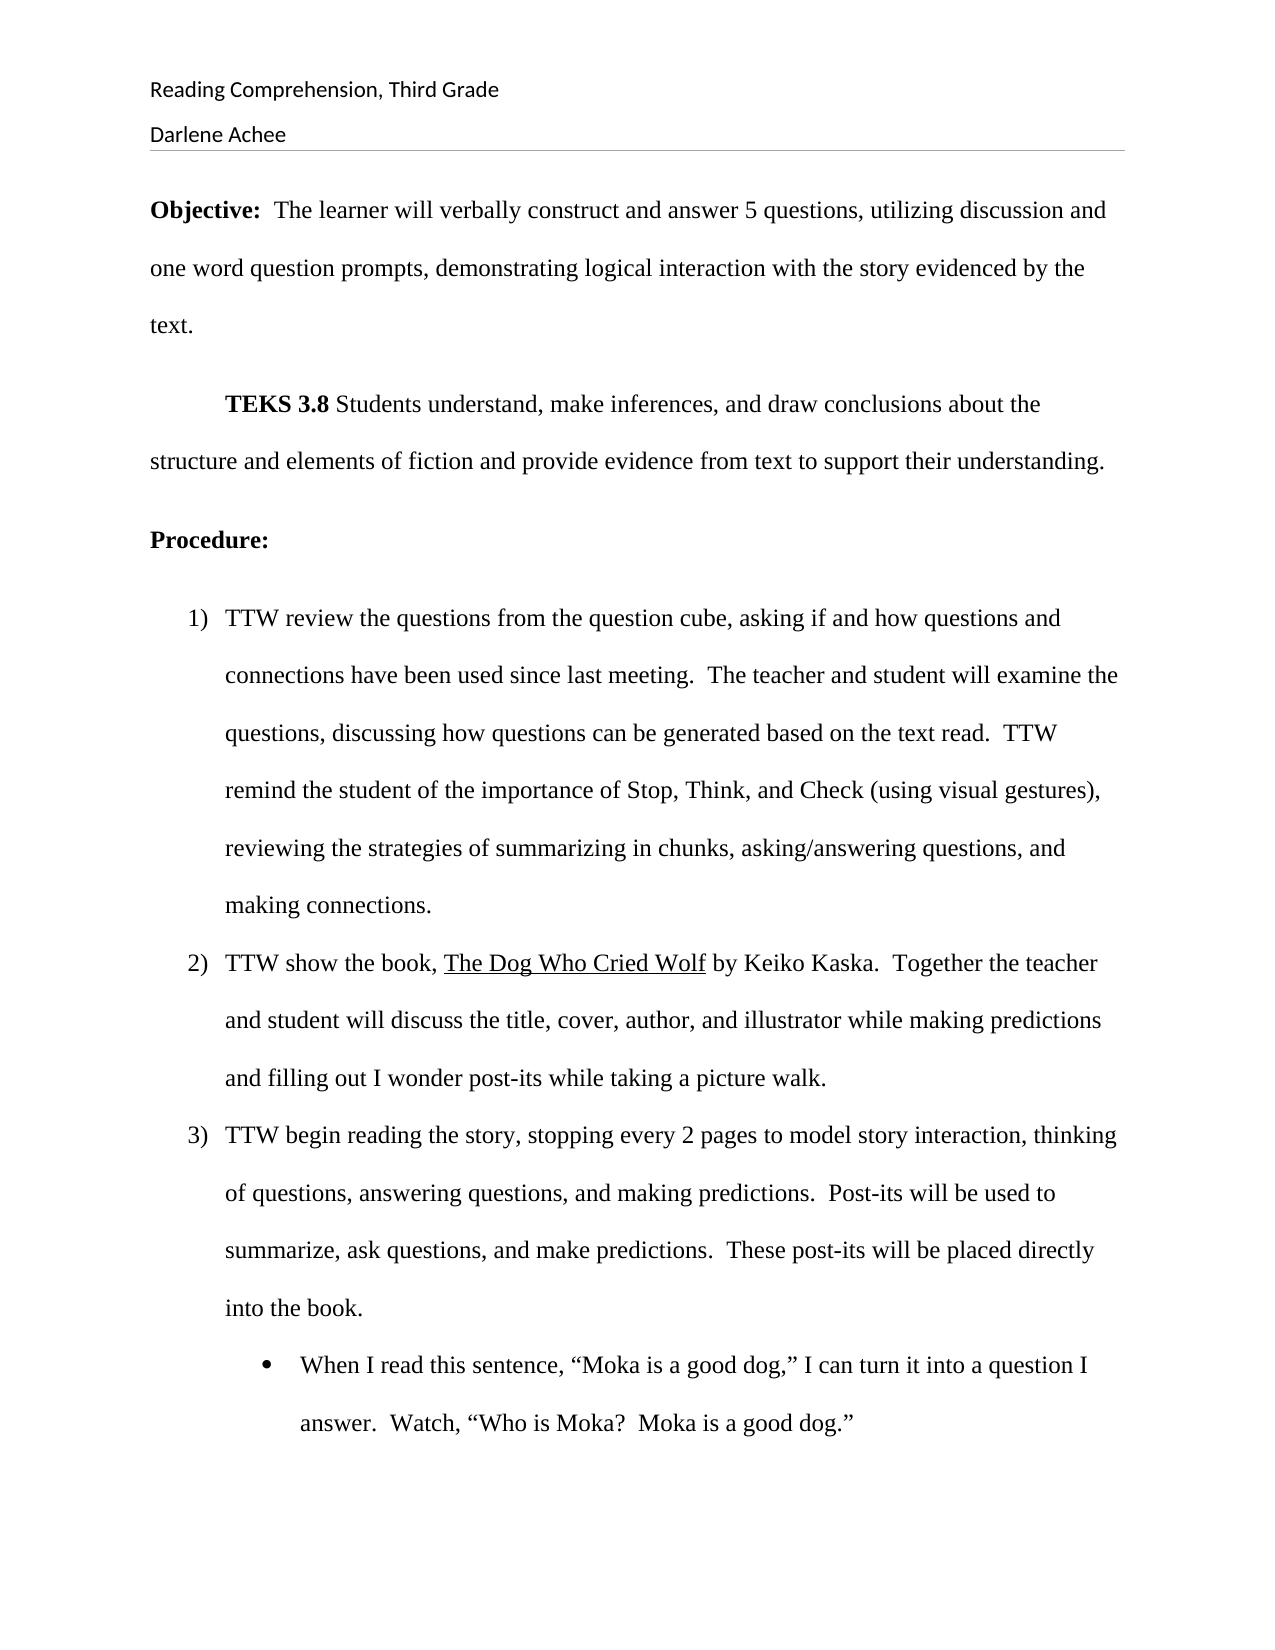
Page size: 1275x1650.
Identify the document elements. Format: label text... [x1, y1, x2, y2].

list TTW show the book, The Dog Who Cried Wolf by Keiko Kaska. Together the teacher and student will discuss the title, cover, author, and illustrator while making predictions and filling out I wonder post-its while taking a picture walk. [187, 948, 1125, 1092]
list TTW begin reading the story, stopping every 2 pages to model story interaction, thinking of questions, answering questions, and making predictions. Post-its will be used to summarize, ask questions, and make predictions. These post-its will be placed directly into the book. [187, 1121, 1125, 1322]
text Procedure: [150, 525, 1125, 553]
text Objective: The learner will verbally construct and answer 5 questions, utilizing discussion and one word question prompts, demonstrating logical interaction with the story evidenced by the text. [150, 196, 1125, 339]
list TTW review the questions from the question cube, asking if and how questions and connections have been used since last meeting. The teacher and student will examine the questions, discussing how questions can be generated based on the text read. TTW remind the student of the importance of Stop, Think, and Check (using visual gestures), reviewing the strategies of summarizing in chunks, asking/answering questions, and making connections. [187, 603, 1125, 919]
text TEKS 3.8 Students understand, make inferences, and draw conclusions about the structure and elements of fiction and provide evidence from text to support their understanding. [150, 389, 1125, 475]
list When I read this sentence, “Moka is a good dog,” I can turn it into a question I answer. Watch, “Who is Moka? Moka is a good dog.” [262, 1351, 1125, 1437]
